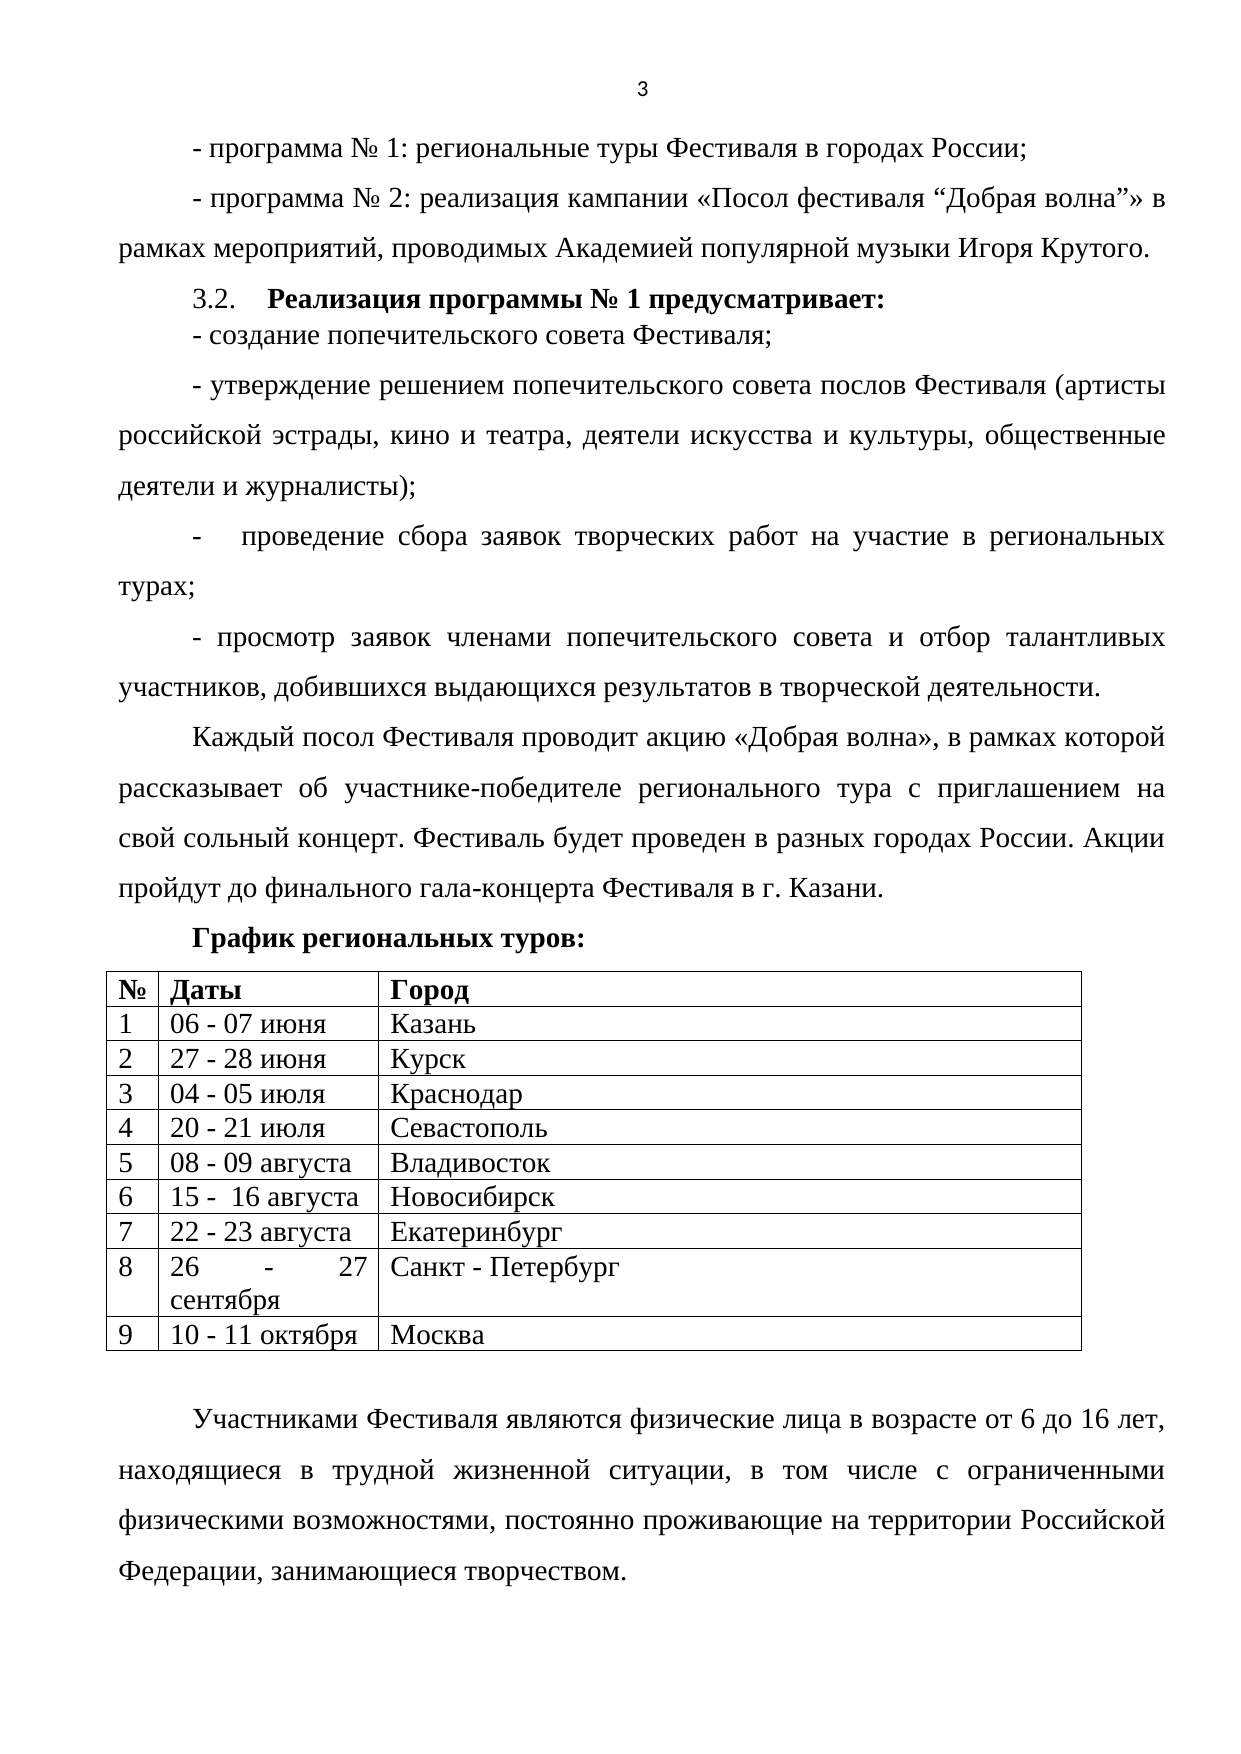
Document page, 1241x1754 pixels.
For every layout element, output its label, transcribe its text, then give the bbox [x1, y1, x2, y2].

table_cell Севастополь [379, 1110, 1081, 1144]
table_cell 27 - 28 июня [159, 1041, 378, 1075]
table_cell 20 - 21 июля [159, 1110, 378, 1144]
text - просмотр заявок членами попечительского совета и отбор талантливых участников, добившихся выдающихся результатов в творческой деятельности. [118, 619, 1167, 703]
table_cell 5 [107, 1145, 158, 1178]
table_cell Санкт - Петербург [379, 1249, 1081, 1316]
table_cell 15 - 16 августа [159, 1180, 378, 1213]
table_cell Казань [379, 1007, 1081, 1040]
table_cell Краснодар [379, 1076, 1081, 1109]
list - программа № 2: реализация кампании «Посол фестиваля “Добрая волна”» в рамках мероприятий, проводимых Академией популярной музыки Игоря Крутого. [118, 180, 1167, 264]
table_cell 10 - 11 октября [159, 1317, 378, 1350]
table_header Даты [159, 972, 378, 1006]
table_cell Курск [379, 1041, 1081, 1075]
text Каждый посол Фестиваля проводит акцию «Добрая волна», в рамках которой рассказывает об участнике-победителе регионального тура с приглашением на свой сольный концерт. Фестиваль будет проведен в разных городах России. Акции пройдут до финального гала-концерта Фестиваля в г. Казани. [118, 719, 1167, 904]
table_cell Владивосток [379, 1145, 1081, 1178]
table_cell 4 [107, 1110, 158, 1144]
list Реализация программы № 1 предусматривает: [192, 281, 1167, 314]
table_cell 22 - 23 августа [159, 1214, 378, 1248]
table_cell 3 [107, 1076, 158, 1109]
table_cell 04 - 05 июля [159, 1076, 378, 1109]
table_header Город [379, 972, 1081, 1006]
table_cell 26 - 27 сентября [159, 1249, 378, 1316]
list - создание попечительского совета Фестиваля; [192, 317, 1167, 350]
table_cell 6 [107, 1180, 158, 1213]
table_cell 06 - 07 июня [159, 1007, 378, 1040]
table_cell 8 [107, 1249, 158, 1316]
table_cell 2 [107, 1041, 158, 1075]
table_cell Москва [379, 1317, 1081, 1350]
text Участниками Фестиваля являются физические лица в возрасте от 6 до 16 лет, находящиеся в трудной жизненной ситуации, в том числе с ограниченными физическими возможностями, постоянно проживающие на территории Российской Федерации, занимающиеся творчеством. [118, 1402, 1167, 1586]
text График региональных туров: [118, 921, 1167, 954]
text - утверждение решением попечительского совета послов Фестиваля (артисты российской эстрады, кино и театра, деятели искусства и культуры, общественные деятели и журналисты); [118, 367, 1167, 501]
table_cell 7 [107, 1214, 158, 1248]
list - программа № 1: региональные туры Фестиваля в городах России; [118, 130, 1167, 163]
table_cell Новосибирск [379, 1180, 1081, 1213]
table_cell Екатеринбург [379, 1214, 1081, 1248]
table_cell 08 - 09 августа [159, 1145, 378, 1178]
table_header № [107, 972, 158, 1006]
text - проведение сбора заявок творческих работ на участие в региональных турах; [118, 518, 1167, 602]
table_cell 1 [107, 1007, 158, 1040]
table_cell 9 [107, 1317, 158, 1350]
